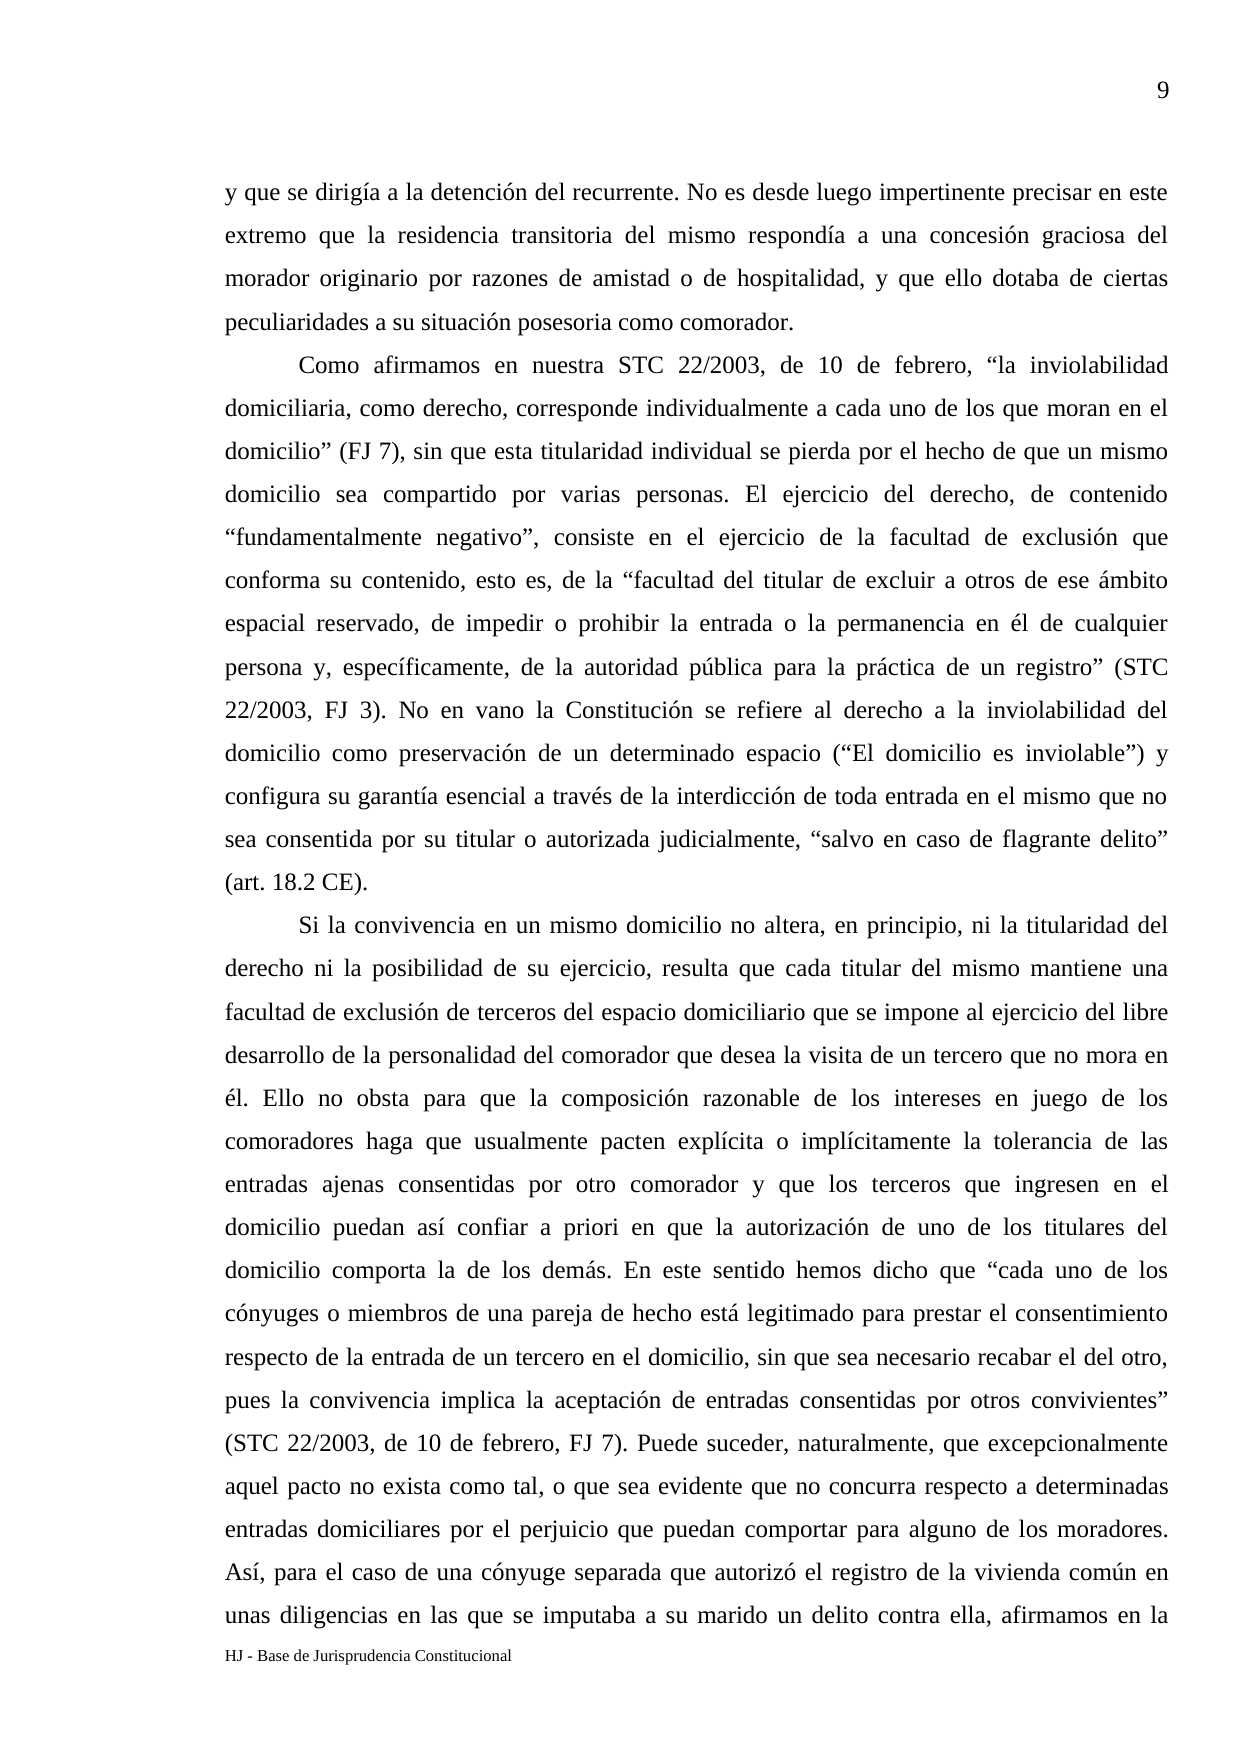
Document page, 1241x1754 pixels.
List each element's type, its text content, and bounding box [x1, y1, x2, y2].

text Como afirmamos en nuestra STC 22/2003, de 10 de febrero, “la inviolabilidad domiciliaria, como derecho, corresponde individualmente a cada uno de los que moran en el domicilio” (FJ 7), sin que esta titularidad individual se pierda por el hecho de que un mismo domicilio sea compartido por varias personas. El ejercicio del derecho, de contenido “fundamentalmente negativo”, consiste en el ejercicio de la facultad de exclusión que conforma su contenido, esto es, de la “facultad del titular de excluir a otros de ese ámbito espacial reservado, de impedir o prohibir la entrada o la permanencia en él de cualquier persona y, específicamente, de la autoridad pública para la práctica de un registro” (STC 22/2003, FJ 3). No en vano la Constitución se refiere al derecho a la inviolabilidad del domicilio como preservación de un determinado espacio (“El domicilio es inviolable”) y configura su garantía esencial a través de la interdicción de toda entrada en el mismo que no sea consentida por su titular o autorizada judicialmente, “salvo en caso de flagrante delito” (art. 18.2 CE). [224, 350, 1169, 896]
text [224, 910, 1169, 1629]
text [224, 177, 1169, 335]
